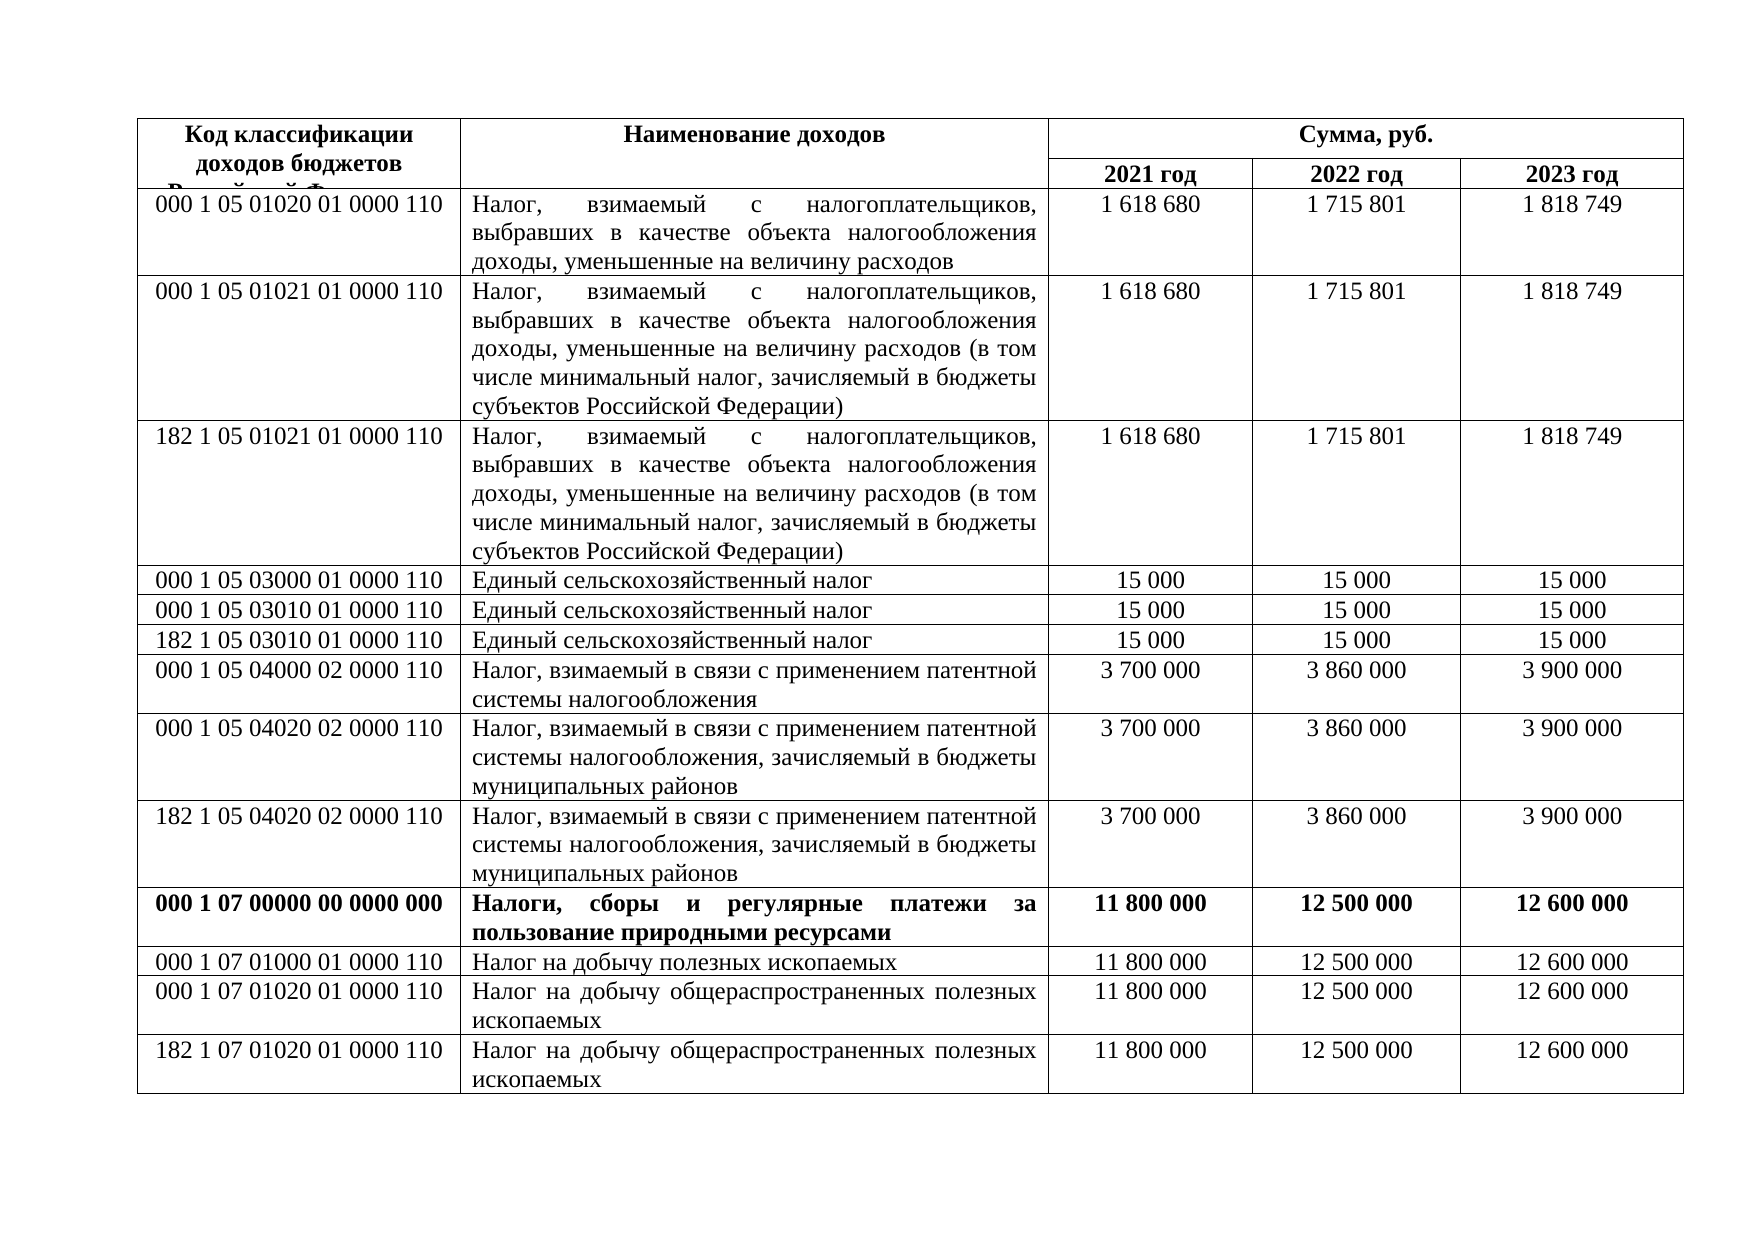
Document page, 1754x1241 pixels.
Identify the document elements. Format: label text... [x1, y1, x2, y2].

table_cell 000 1 05 04020 02 0000 110 [138, 714, 460, 800]
table_cell 3 900 000 [1461, 714, 1683, 800]
table_cell 3 900 000 [1461, 801, 1683, 887]
table_cell 182 1 05 01021 01 0000 110 [138, 421, 460, 564]
table_cell 12 500 000 [1253, 888, 1460, 946]
table_cell 1 618 680 [1049, 189, 1252, 275]
table_cell 000 1 05 01020 01 0000 110 [138, 189, 460, 275]
table_cell 12 500 000 [1253, 1035, 1460, 1092]
table_cell Единый сельскохозяйственный налог [461, 595, 1048, 624]
table_cell 1 715 801 [1253, 276, 1460, 420]
table_cell 000 1 05 03010 01 0000 110 [138, 595, 460, 624]
table_cell 15 000 [1049, 625, 1252, 654]
table_header Наименование доходов [461, 119, 1048, 188]
table_cell 12 600 000 [1461, 947, 1683, 975]
table_cell 15 000 [1461, 625, 1683, 654]
table_cell 000 1 05 04000 02 0000 110 [138, 655, 460, 712]
table_header Сумма, руб. [1049, 119, 1683, 158]
table_cell 182 1 05 04020 02 0000 110 [138, 801, 460, 887]
table_cell 11 800 000 [1049, 976, 1252, 1034]
table_cell 12 600 000 [1461, 976, 1683, 1034]
table_cell Единый сельскохозяйственный налог [461, 566, 1048, 594]
table_cell 11 800 000 [1049, 888, 1252, 946]
table_cell Налог, взимаемый в связи с применением патентной системы налогообложения, зачисляемый в бюджеты муниципальных районов [461, 801, 1048, 887]
table_cell 15 000 [1253, 566, 1460, 594]
table_cell Налог, взимаемый с налогоплательщиков, выбравших в качестве объекта налогообложения доходы, уменьшенные на величину расходов (в том числе минимальный налог, зачисляемый в бюджеты субъектов Российской Федерации) [461, 421, 1048, 564]
table_cell 12 600 000 [1461, 888, 1683, 946]
table_cell 15 000 [1049, 595, 1252, 624]
table_cell 12 500 000 [1253, 976, 1460, 1034]
table_cell 1 818 749 [1461, 189, 1683, 275]
table_cell Налоги, сборы и регулярные платежи за пользование природными ресурсами [461, 888, 1048, 946]
table_cell 12 600 000 [1461, 1035, 1683, 1092]
table_cell 1 618 680 [1049, 421, 1252, 564]
table_cell 2021 год [1049, 159, 1252, 188]
table_cell 3 700 000 [1049, 714, 1252, 800]
table_cell 15 000 [1461, 595, 1683, 624]
table_cell Налог на добычу полезных ископаемых [461, 947, 1048, 975]
table_cell Налог, взимаемый с налогоплательщиков, выбравших в качестве объекта налогообложения доходы, уменьшенные на величину расходов [461, 189, 1048, 275]
table_cell 000 1 07 01000 01 0000 110 [138, 947, 460, 975]
table_cell 1 618 680 [1049, 276, 1252, 420]
table_cell 2022 год [1253, 159, 1460, 188]
table_cell 3 700 000 [1049, 801, 1252, 887]
table_cell 3 860 000 [1253, 714, 1460, 800]
table_cell Налог, взимаемый в связи с применением патентной системы налогообложения [461, 655, 1048, 712]
table_cell Налог на добычу общераспространенных полезных ископаемых [461, 1035, 1048, 1092]
table_cell 3 860 000 [1253, 801, 1460, 887]
table_cell 1 715 801 [1253, 189, 1460, 275]
table_cell Единый сельскохозяйственный налог [461, 625, 1048, 654]
table_cell 15 000 [1049, 566, 1252, 594]
table_cell Налог, взимаемый с налогоплательщиков, выбравших в качестве объекта налогообложения доходы, уменьшенные на величину расходов (в том числе минимальный налог, зачисляемый в бюджеты субъектов Российской Федерации) [461, 276, 1048, 420]
table_cell 182 1 07 01020 01 0000 110 [138, 1035, 460, 1092]
table_cell 15 000 [1461, 566, 1683, 594]
table_cell 000 1 07 00000 00 0000 000 [138, 888, 460, 946]
table_cell 182 1 05 03010 01 0000 110 [138, 625, 460, 654]
table_cell 3 900 000 [1461, 655, 1683, 712]
table_cell 1 818 749 [1461, 421, 1683, 564]
table_cell 15 000 [1253, 625, 1460, 654]
table_cell Налог на добычу общераспространенных полезных ископаемых [461, 976, 1048, 1034]
table_cell 1 818 749 [1461, 276, 1683, 420]
table_cell 1 715 801 [1253, 421, 1460, 564]
table_cell 11 800 000 [1049, 947, 1252, 975]
table_cell 3 700 000 [1049, 655, 1252, 712]
table_cell 000 1 05 03000 01 0000 110 [138, 566, 460, 594]
table_cell 2023 год [1461, 159, 1683, 188]
table_cell 000 1 07 01020 01 0000 110 [138, 976, 460, 1034]
table_cell 000 1 05 01021 01 0000 110 [138, 276, 460, 420]
table_cell Налог, взимаемый в связи с применением патентной системы налогообложения, зачисляемый в бюджеты муниципальных районов [461, 714, 1048, 800]
table_header Код классификации доходов бюджетов Российской Федерации [138, 119, 460, 188]
table_cell 3 860 000 [1253, 655, 1460, 712]
table_cell 11 800 000 [1049, 1035, 1252, 1092]
table_cell 12 500 000 [1253, 947, 1460, 975]
table_cell 15 000 [1253, 595, 1460, 624]
